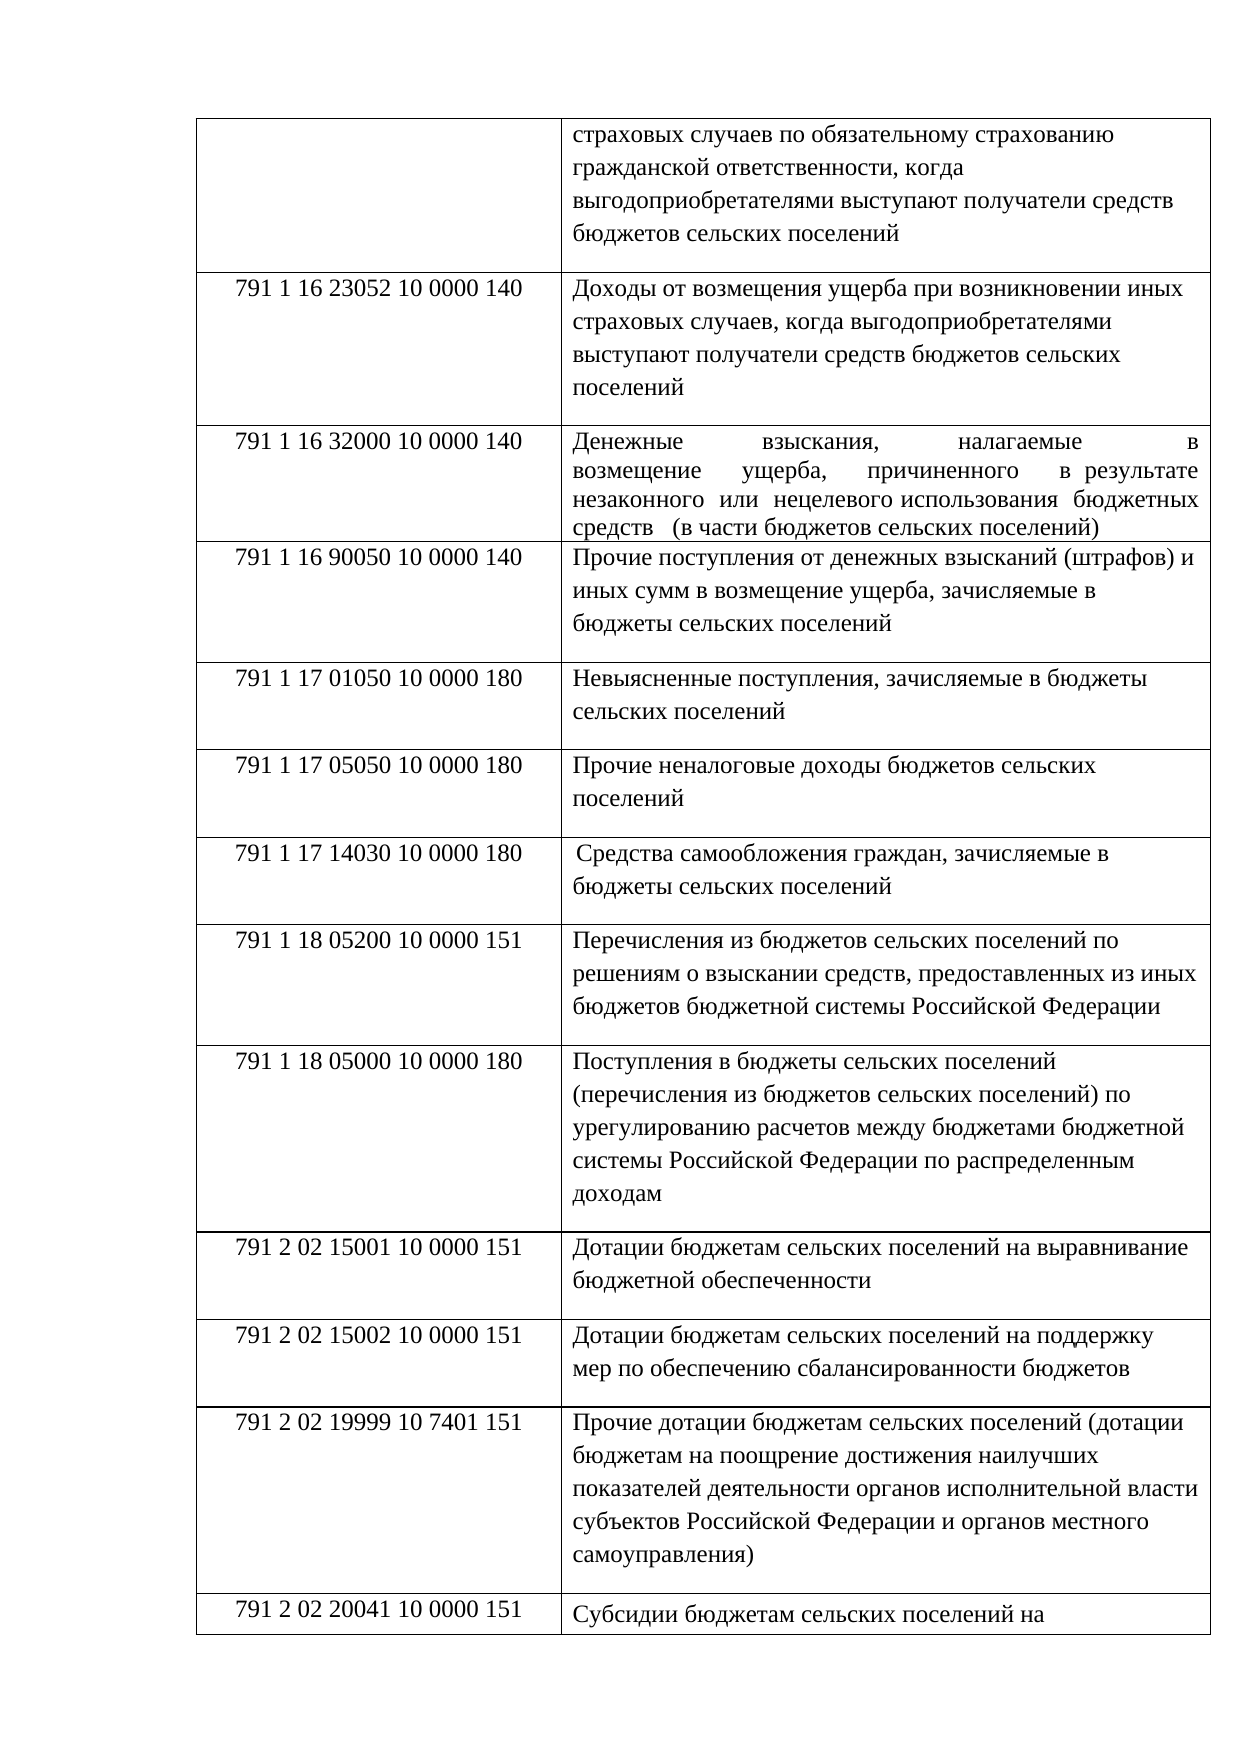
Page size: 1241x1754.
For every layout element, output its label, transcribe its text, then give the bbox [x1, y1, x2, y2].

table_cell 791 1 17 14030 10 0000 180 [197, 838, 561, 924]
table_cell 791 1 16 90050 10 0000 140 [197, 542, 561, 662]
table_cell Денежные взыскания, налагаемые в возмещение ущерба, причиненного в результате незаконного или нецелевого использования бюджетных средств (в части бюджетов сельских поселений) [562, 426, 1210, 541]
table_cell Поступления в бюджеты сельских поселений (перечисления из бюджетов сельских поселений) по урегулированию расчетов между бюджетами бюджетной системы Российской Федерации по распределенным доходам [562, 1046, 1210, 1231]
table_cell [197, 119, 561, 272]
table_cell Доходы от возмещения ущерба при возникновении иных страховых случаев, когда выгодоприобретателями выступают получатели средств бюджетов сельских поселений [562, 273, 1210, 425]
table_cell Невыясненные поступления, зачисляемые в бюджеты сельских поселений [562, 663, 1210, 749]
table_cell Дотации бюджетам сельских поселений на поддержку мер по обеспечению сбалансированности бюджетов [562, 1320, 1210, 1406]
table_cell Прочие дотации бюджетам сельских поселений (дотации бюджетам на поощрение достижения наилучших показателей деятельности органов исполнительной власти субъектов Российской Федерации и органов местного самоуправления) [562, 1408, 1210, 1593]
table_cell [562, 1594, 1210, 1634]
table_cell 791 1 17 01050 10 0000 180 [197, 663, 561, 749]
table_cell 791 2 02 15002 10 0000 151 [197, 1320, 561, 1406]
table_cell Перечисления из бюджетов сельских поселений по решениям о взыскании средств, предоставленных из иных бюджетов бюджетной системы Российской Федерации [562, 925, 1210, 1045]
table_cell 791 1 18 05000 10 0000 180 [197, 1046, 561, 1231]
table_cell 791 1 17 05050 10 0000 180 [197, 750, 561, 837]
table_cell 791 1 18 05200 10 0000 151 [197, 925, 561, 1045]
table_cell 791 2 02 19999 10 7401 151 [197, 1408, 561, 1593]
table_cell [562, 119, 1210, 272]
table_cell 791 1 16 32000 10 0000 140 [197, 426, 561, 541]
table_cell 791 1 16 23052 10 0000 140 [197, 273, 561, 425]
table_cell Прочие поступления от денежных взысканий (штрафов) и иных сумм в возмещение ущерба, зачисляемые в бюджеты сельских поселений [562, 542, 1210, 662]
table_cell Дотации бюджетам сельских поселений на выравнивание бюджетной обеспеченности [562, 1233, 1210, 1319]
table_cell Прочие неналоговые доходы бюджетов сельских поселений [562, 750, 1210, 837]
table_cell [197, 1594, 561, 1634]
table_cell Средства самообложения граждан, зачисляемые в бюджеты сельских поселений [562, 838, 1210, 924]
table_cell 791 2 02 15001 10 0000 151 [197, 1233, 561, 1319]
